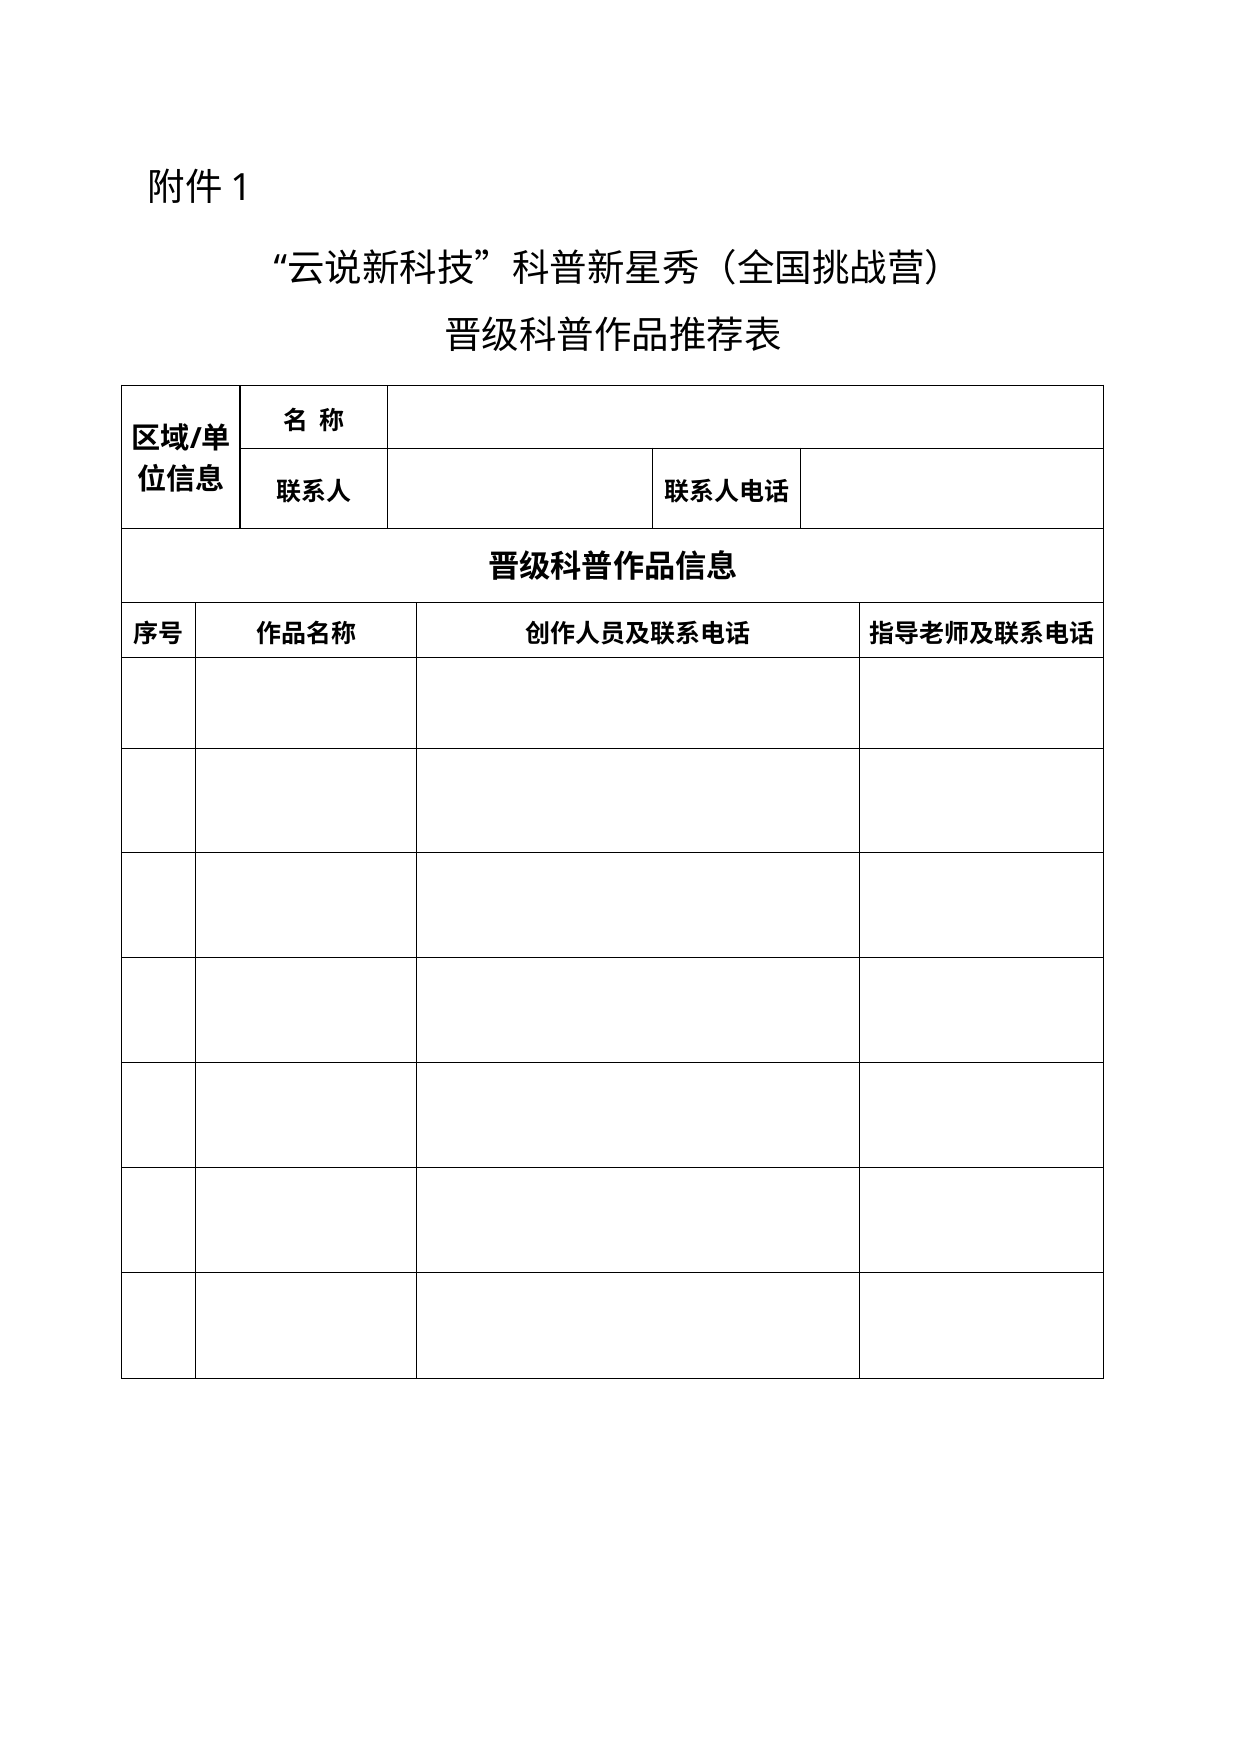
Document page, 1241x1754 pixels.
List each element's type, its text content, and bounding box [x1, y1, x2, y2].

table_cell [122, 1168, 195, 1272]
table_header [388, 386, 1103, 448]
table_cell [122, 1063, 195, 1167]
table_cell [417, 1063, 859, 1167]
table_cell [196, 1273, 416, 1377]
text 附件1 [148, 157, 1078, 211]
table_cell 晋级科普作品信息 [122, 529, 1103, 602]
table_cell [196, 853, 416, 957]
table_cell [860, 1063, 1103, 1167]
table_cell [122, 853, 195, 957]
table_cell [860, 749, 1103, 852]
table_cell 创作人员及联系电话 [417, 603, 859, 657]
table_cell [860, 853, 1103, 957]
table_cell [122, 1273, 195, 1377]
table_cell [417, 1168, 859, 1272]
table_cell [196, 658, 416, 748]
table_cell [122, 958, 195, 1062]
table_cell 联系人电话 [653, 449, 800, 527]
table_cell [196, 958, 416, 1062]
table_header 区域/单位信息 [122, 386, 239, 527]
table_cell [196, 1168, 416, 1272]
table_cell 联系人 [241, 449, 387, 527]
table_cell [196, 749, 416, 852]
table_cell 指导老师及联系电话 [860, 603, 1103, 657]
table_cell [417, 1273, 859, 1377]
table_header 名 称 [241, 386, 387, 448]
table_cell [417, 958, 859, 1062]
table_cell [860, 1273, 1103, 1377]
table_cell [417, 749, 859, 852]
text 晋级科普作品推荐表 [148, 305, 1078, 359]
table_cell [860, 958, 1103, 1062]
table_cell [860, 1168, 1103, 1272]
table_cell [417, 853, 859, 957]
table_cell [801, 449, 1103, 527]
table_cell [122, 749, 195, 852]
table_cell 作品名称 [196, 603, 416, 657]
text “云说新科技”科普新星秀（全国挑战营） [148, 238, 1078, 293]
table_cell [860, 658, 1103, 748]
table_cell 序号 [122, 603, 195, 657]
table_cell [122, 658, 195, 748]
table_cell [388, 449, 652, 527]
table_cell [196, 1063, 416, 1167]
table_cell [417, 658, 859, 748]
